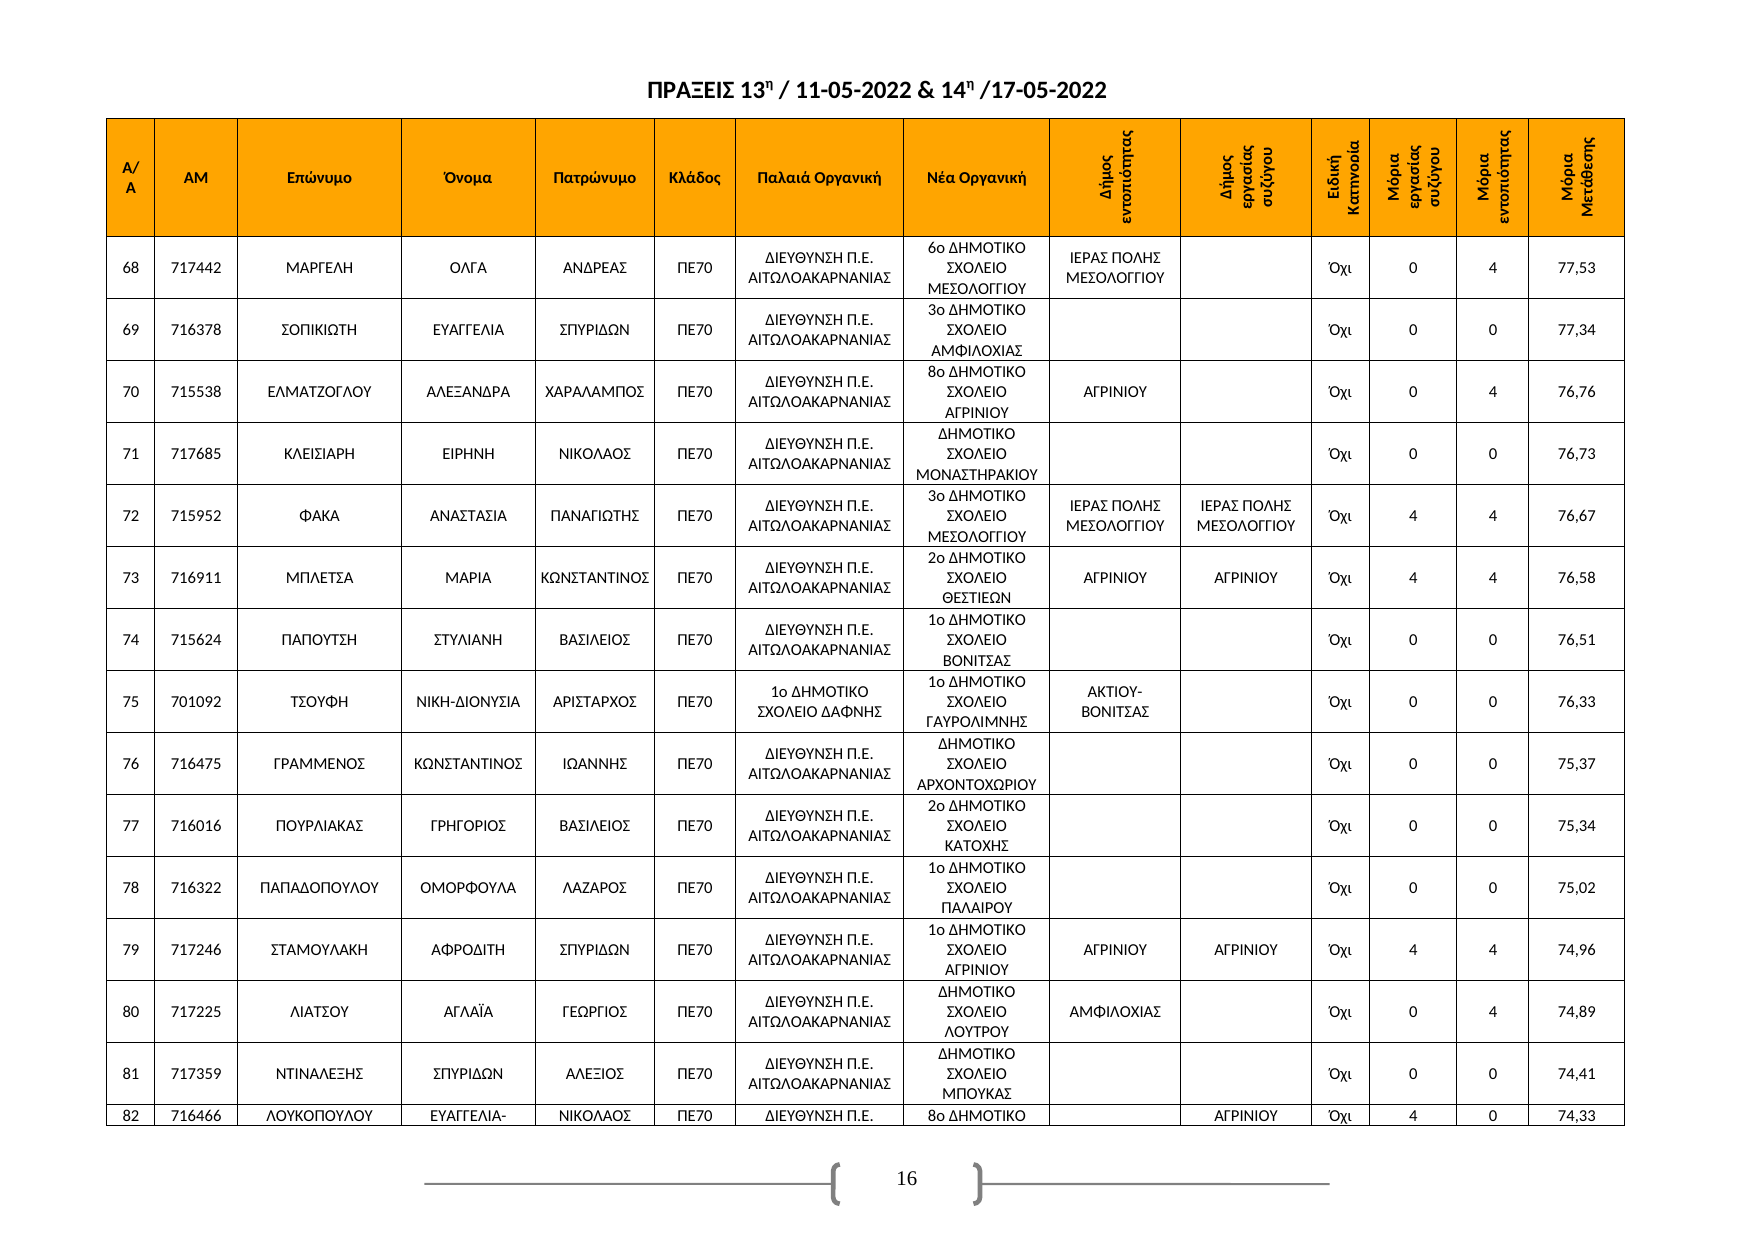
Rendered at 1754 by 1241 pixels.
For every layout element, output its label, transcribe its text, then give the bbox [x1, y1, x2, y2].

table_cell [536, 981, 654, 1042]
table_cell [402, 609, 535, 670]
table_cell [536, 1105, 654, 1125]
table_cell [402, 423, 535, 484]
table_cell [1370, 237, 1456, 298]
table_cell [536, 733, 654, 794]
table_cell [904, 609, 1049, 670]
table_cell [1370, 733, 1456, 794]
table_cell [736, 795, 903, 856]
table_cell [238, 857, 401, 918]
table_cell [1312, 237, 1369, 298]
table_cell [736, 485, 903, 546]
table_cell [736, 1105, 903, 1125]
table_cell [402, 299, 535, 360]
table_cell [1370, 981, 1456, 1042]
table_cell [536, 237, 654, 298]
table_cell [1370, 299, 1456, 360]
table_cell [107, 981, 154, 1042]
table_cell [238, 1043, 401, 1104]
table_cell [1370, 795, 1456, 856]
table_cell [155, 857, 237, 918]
table_header Μόρια εντοπιότητας [1457, 119, 1528, 236]
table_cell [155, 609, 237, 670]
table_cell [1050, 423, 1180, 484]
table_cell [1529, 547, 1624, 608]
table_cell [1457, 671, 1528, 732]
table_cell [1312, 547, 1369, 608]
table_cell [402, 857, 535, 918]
table_header ΑΜ [155, 119, 237, 236]
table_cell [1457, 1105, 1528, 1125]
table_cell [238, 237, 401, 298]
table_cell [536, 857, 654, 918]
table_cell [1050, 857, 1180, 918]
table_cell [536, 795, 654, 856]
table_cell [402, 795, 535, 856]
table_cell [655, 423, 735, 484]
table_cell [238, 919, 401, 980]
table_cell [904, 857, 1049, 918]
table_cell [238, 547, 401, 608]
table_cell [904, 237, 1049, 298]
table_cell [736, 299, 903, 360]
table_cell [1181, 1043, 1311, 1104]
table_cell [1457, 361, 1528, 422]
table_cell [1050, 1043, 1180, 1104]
table_header Μόρια Μετάθεσης [1529, 119, 1624, 236]
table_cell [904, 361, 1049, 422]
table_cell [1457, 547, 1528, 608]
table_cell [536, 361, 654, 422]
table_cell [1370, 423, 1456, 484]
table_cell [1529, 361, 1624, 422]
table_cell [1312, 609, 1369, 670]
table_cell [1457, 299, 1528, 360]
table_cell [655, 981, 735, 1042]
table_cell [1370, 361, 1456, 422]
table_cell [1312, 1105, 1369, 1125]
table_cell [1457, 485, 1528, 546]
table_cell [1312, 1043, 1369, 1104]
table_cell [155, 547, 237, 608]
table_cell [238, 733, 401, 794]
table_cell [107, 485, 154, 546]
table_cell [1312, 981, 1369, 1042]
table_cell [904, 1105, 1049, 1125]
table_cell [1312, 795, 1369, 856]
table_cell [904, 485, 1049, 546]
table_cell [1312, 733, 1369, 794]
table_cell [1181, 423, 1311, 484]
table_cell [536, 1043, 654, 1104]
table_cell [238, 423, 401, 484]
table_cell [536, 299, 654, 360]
table_header Δήμος εντοπιότητας [1050, 119, 1180, 236]
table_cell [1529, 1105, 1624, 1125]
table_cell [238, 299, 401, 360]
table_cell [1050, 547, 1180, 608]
table_header Μόρια εργασίας συζύγου [1370, 119, 1456, 236]
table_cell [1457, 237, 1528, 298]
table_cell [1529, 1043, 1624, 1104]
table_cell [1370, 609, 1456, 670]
table_header Όνομα [402, 119, 535, 236]
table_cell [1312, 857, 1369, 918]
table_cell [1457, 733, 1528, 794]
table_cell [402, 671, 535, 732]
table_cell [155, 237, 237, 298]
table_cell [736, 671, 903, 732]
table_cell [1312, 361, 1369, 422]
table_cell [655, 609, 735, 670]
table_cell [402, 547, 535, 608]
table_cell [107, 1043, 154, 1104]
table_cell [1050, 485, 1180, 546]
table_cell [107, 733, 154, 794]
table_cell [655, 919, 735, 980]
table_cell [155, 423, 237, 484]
table_header Παλαιά Οργανική [736, 119, 903, 236]
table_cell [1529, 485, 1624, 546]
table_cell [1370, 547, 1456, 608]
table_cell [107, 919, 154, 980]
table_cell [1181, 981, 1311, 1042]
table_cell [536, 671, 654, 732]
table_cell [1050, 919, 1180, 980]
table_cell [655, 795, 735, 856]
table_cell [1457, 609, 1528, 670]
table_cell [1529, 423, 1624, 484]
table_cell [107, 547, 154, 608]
table_header A/A [107, 119, 154, 236]
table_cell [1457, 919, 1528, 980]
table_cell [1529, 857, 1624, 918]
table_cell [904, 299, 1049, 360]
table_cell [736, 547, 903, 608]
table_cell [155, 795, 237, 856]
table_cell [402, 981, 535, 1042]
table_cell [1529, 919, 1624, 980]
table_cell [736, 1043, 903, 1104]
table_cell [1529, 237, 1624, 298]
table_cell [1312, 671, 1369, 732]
table_header Δήμος εργασίας συζύγου [1181, 119, 1311, 236]
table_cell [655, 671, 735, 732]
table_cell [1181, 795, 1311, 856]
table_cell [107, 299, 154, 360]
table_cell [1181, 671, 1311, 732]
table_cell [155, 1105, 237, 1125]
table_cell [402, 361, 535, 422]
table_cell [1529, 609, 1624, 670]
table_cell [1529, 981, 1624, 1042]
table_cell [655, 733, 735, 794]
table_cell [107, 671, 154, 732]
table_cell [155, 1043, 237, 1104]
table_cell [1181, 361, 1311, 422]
table_header Επώνυμο [238, 119, 401, 236]
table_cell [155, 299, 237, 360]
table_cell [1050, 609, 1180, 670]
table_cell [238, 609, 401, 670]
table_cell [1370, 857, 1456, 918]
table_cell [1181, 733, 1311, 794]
table_header Κλάδος [655, 119, 735, 236]
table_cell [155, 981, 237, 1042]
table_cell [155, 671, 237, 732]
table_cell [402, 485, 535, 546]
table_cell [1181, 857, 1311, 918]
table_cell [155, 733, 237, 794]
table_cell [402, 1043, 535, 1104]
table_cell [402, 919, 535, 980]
table_header Νέα Οργανική [904, 119, 1049, 236]
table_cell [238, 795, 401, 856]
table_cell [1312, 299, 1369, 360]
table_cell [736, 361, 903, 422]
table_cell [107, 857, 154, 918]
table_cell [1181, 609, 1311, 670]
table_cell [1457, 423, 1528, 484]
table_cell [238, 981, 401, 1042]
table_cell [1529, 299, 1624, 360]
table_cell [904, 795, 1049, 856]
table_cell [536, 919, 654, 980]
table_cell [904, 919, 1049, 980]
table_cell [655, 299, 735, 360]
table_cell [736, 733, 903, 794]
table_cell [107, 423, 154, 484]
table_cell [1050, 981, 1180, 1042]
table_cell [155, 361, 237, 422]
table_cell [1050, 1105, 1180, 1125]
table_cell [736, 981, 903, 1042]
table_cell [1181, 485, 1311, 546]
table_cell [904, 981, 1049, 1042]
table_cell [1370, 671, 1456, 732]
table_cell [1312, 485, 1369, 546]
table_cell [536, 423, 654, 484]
table_header Ειδική Κατηγορία [1312, 119, 1369, 236]
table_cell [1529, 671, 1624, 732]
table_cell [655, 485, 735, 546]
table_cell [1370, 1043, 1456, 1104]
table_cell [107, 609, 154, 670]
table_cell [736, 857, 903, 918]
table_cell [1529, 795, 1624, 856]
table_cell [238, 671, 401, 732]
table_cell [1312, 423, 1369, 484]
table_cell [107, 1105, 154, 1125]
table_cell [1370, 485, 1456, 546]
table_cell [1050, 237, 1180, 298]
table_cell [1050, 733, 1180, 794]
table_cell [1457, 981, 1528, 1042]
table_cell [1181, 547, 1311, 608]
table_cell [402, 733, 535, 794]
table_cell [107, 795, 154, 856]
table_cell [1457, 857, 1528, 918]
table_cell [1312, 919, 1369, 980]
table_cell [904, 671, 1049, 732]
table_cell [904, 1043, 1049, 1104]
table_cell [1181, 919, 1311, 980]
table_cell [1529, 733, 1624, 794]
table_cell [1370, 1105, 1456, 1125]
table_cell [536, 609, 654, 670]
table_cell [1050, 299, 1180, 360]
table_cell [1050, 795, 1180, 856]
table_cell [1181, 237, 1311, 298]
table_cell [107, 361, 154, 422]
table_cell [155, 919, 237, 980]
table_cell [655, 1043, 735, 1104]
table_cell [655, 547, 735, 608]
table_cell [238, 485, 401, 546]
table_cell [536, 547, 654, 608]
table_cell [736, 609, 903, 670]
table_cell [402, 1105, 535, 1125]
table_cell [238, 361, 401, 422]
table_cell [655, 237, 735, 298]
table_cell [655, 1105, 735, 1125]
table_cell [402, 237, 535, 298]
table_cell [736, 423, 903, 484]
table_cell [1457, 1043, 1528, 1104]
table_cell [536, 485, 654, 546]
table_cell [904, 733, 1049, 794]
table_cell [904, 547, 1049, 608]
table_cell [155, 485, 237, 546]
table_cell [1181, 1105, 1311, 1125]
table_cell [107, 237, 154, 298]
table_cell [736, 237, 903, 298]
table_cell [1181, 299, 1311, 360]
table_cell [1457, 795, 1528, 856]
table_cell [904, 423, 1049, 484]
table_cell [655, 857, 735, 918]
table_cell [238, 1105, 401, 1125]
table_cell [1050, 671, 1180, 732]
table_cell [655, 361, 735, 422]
table_header Πατρώνυμο [536, 119, 654, 236]
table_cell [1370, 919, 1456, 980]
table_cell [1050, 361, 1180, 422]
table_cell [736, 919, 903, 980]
